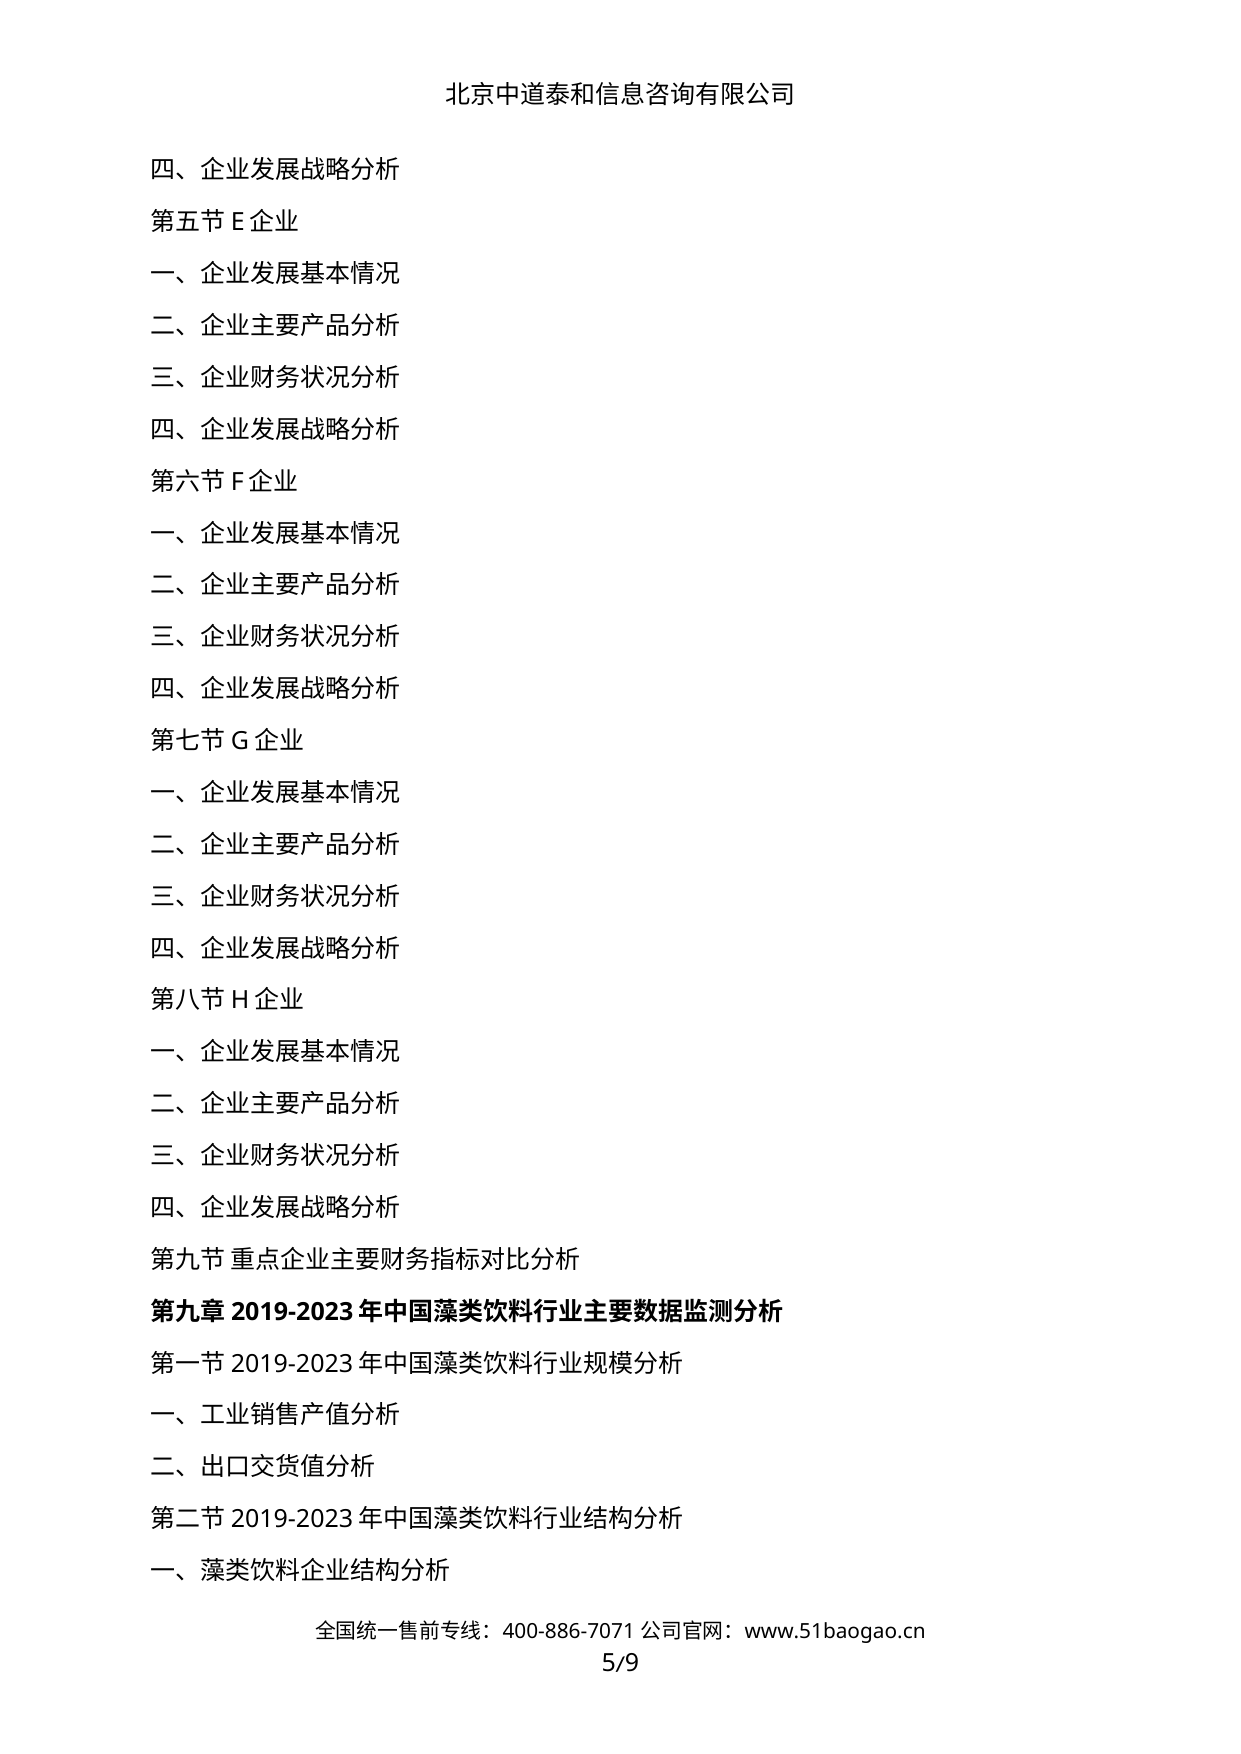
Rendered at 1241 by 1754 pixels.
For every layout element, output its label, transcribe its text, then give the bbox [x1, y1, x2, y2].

text 四、企业发展战略分析 [150, 409, 1090, 446]
text 二、企业主要产品分析 [150, 1084, 1090, 1120]
text 一、企业发展基本情况 [150, 254, 1090, 290]
text 一、藻类饮料企业结构分析 [150, 1551, 1090, 1587]
text 四、企业发展战略分析 [150, 669, 1090, 705]
text 二、企业主要产品分析 [150, 565, 1090, 601]
text 四、企业发展战略分析 [150, 1187, 1090, 1224]
text 三、企业财务状况分析 [150, 357, 1090, 394]
text 三、企业财务状况分析 [150, 1136, 1090, 1172]
text 第九章 2019-2023年中国藻类饮料行业主要数据监测分析 [150, 1291, 1090, 1327]
text 三、企业财务状况分析 [150, 876, 1090, 912]
text 四、企业发展战略分析 [150, 150, 1090, 186]
text 二、企业主要产品分析 [150, 824, 1090, 861]
text 二、企业主要产品分析 [150, 306, 1090, 342]
text 一、企业发展基本情况 [150, 513, 1090, 549]
text 第七节 G企业 [150, 721, 1090, 757]
text 第八节 H企业 [150, 980, 1090, 1016]
text 第六节 F企业 [150, 461, 1090, 497]
text 第五节 E企业 [150, 202, 1090, 238]
text 四、企业发展战略分析 [150, 928, 1090, 964]
text 一、企业发展基本情况 [150, 1032, 1090, 1068]
text 二、出口交货值分析 [150, 1447, 1090, 1483]
text 第二节 2019-2023年中国藻类饮料行业结构分析 [150, 1499, 1090, 1535]
text 一、企业发展基本情况 [150, 772, 1090, 809]
text 三、企业财务状况分析 [150, 617, 1090, 653]
text 一、工业销售产值分析 [150, 1395, 1090, 1431]
text 第一节 2019-2023年中国藻类饮料行业规模分析 [150, 1343, 1090, 1379]
text 第九节 重点企业主要财务指标对比分析 [150, 1239, 1090, 1276]
